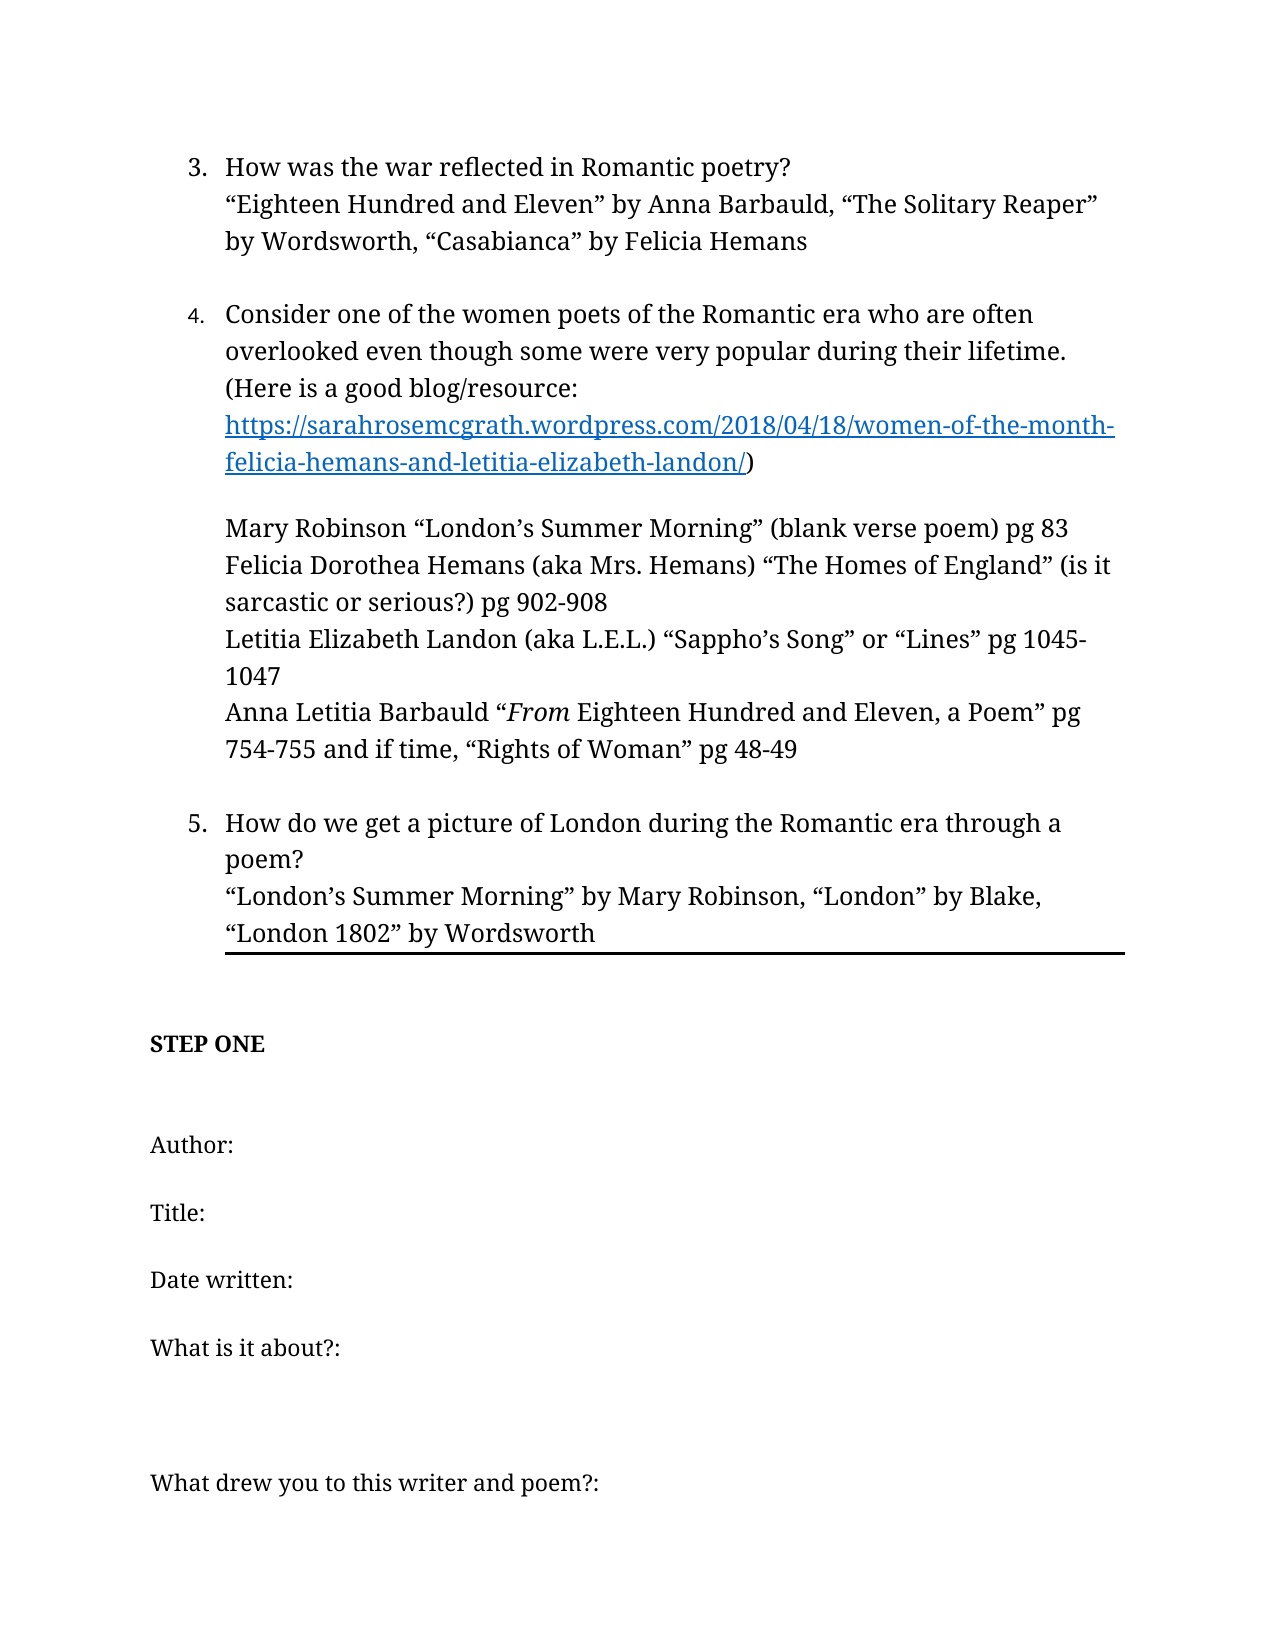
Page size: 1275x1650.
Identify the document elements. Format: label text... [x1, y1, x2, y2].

text Mary Robinson “London’s Summer Morning” (blank verse poem) pg 83 [225, 511, 1125, 545]
text What is it about?: [150, 1332, 1125, 1363]
list “London’s Summer Morning” by Mary Robinson, “London” by Blake, “London 1802” by Wordsworth [225, 879, 1125, 952]
text Letitia Elizabeth Landon (aka L.E.L.) “Sappho’s Song” or “Lines” pg 1045-1047 [225, 621, 1125, 692]
list How do we get a picture of London during the Romantic era through a poem? [187, 805, 1125, 876]
list Consider one of the women poets of the Romantic era who are often overlooked even though some were very popular during their lifetime. (Here is a good blog/resource: https://sarahrosemcgrath.wordpress.com/2018/04/18/women-of-the-month-felicia-hemans-and-letitia-elizabeth-landon/) [187, 297, 1125, 478]
text Date written: [150, 1264, 1125, 1296]
text Anna Letitia Barbauld “From Eighteen Hundred and Eleven, a Poem” pg 754-755 and if time, “Rights of Woman” pg 48-49 [225, 695, 1125, 766]
list How was the war reflected in Romantic poetry? [187, 150, 1125, 184]
text What drew you to this writer and poem?: [150, 1467, 1125, 1498]
text Author: [150, 1129, 1125, 1161]
text Title: [150, 1197, 1125, 1228]
list “Eighteen Hundred and Eleven” by Anna Barbauld, “The Solitary Reaper” by Wordsworth, “Casabianca” by Felicia Hemans [225, 187, 1125, 258]
text STEP ONE [150, 1028, 1125, 1059]
text Felicia Dorothea Hemans (aka Mrs. Hemans) “The Homes of England” (is it sarcastic or serious?) pg 902-908 [225, 548, 1125, 619]
